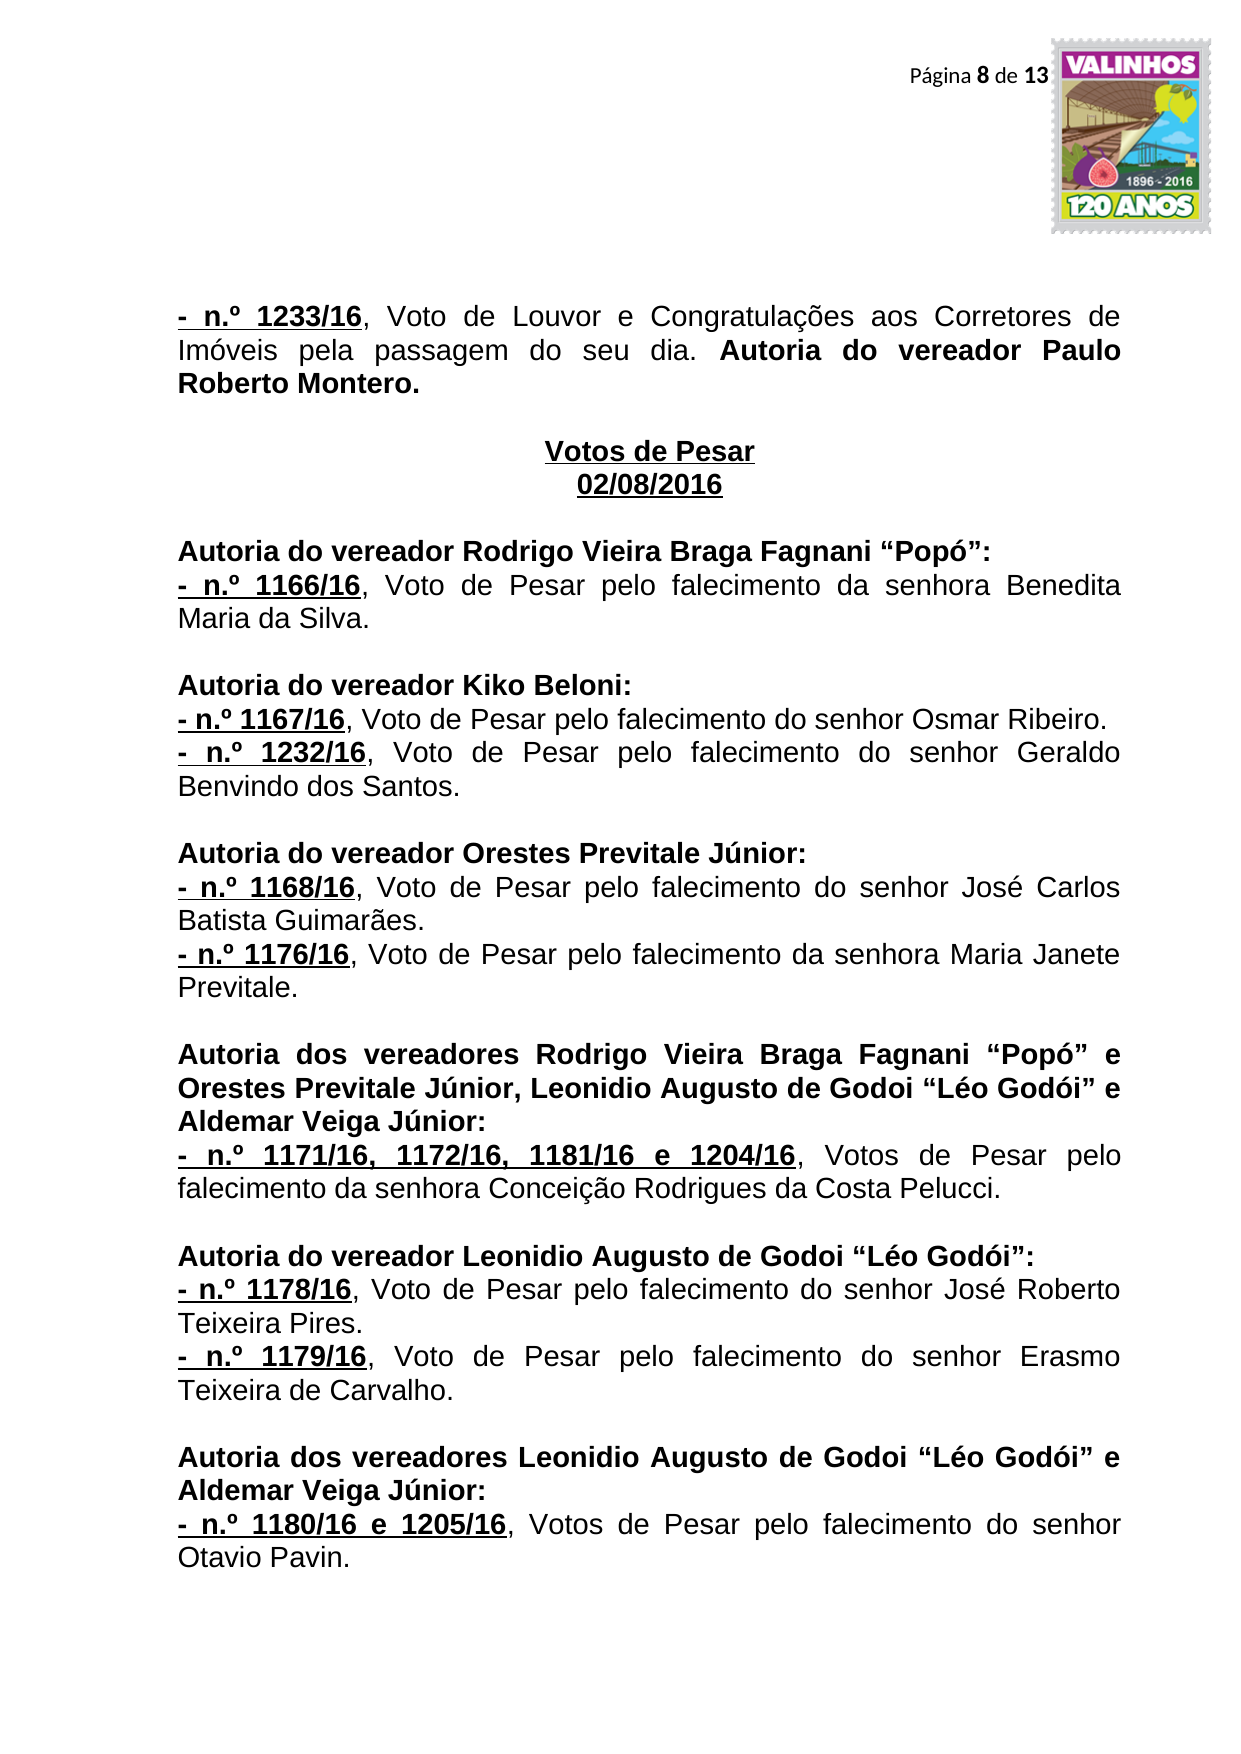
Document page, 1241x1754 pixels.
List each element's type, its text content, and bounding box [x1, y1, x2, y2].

text Autoria dos vereadores Rodrigo Vieira Braga Fagnani “Popó” e Orestes Previtale Júnior, Leonidio Augusto de Godoi “Léo Godói” e Aldemar Veiga Júnior: [177, 1037, 1122, 1138]
text - n.º 1178/16, Voto de Pesar pelo falecimento do senhor José Roberto Teixeira Pires. [177, 1272, 1122, 1339]
text 02/08/2016 [177, 467, 1122, 501]
text Autoria do vereador Orestes Previtale Júnior: [177, 836, 1122, 869]
text - n.º 1179/16, Voto de Pesar pelo falecimento do senhor Erasmo Teixeira de Carvalho. [177, 1339, 1122, 1406]
text Autoria do vereador Kiko Beloni: [177, 668, 1122, 702]
text - n.º 1168/16, Voto de Pesar pelo falecimento do senhor José Carlos Batista Guimarães. [177, 869, 1122, 937]
text - n.º 1167/16, Voto de Pesar pelo falecimento do senhor Osmar Ribeiro. [177, 702, 1122, 735]
text - n.º 1171/16, 1172/16, 1181/16 e 1204/16, Votos de Pesar pelo falecimento da senhora Conceição Rodrigues da Costa Pelucci. [177, 1138, 1122, 1205]
text Autoria dos vereadores Leonidio Augusto de Godoi “Léo Godói” e Aldemar Veiga Júnior: [177, 1440, 1122, 1507]
text - n.º 1232/16, Voto de Pesar pelo falecimento do senhor Geraldo Benvindo dos Santos. [177, 735, 1122, 802]
text Votos de Pesar [177, 433, 1122, 467]
text - n.º 1166/16, Voto de Pesar pelo falecimento da senhora Benedita Maria da Silva. [177, 568, 1122, 635]
text - n.º 1233/16, Voto de Louvor e Congratulações aos Corretores de Imóveis pela passagem do seu dia. Autoria do vereador Paulo Roberto Montero. [177, 299, 1122, 400]
text - n.º 1176/16, Voto de Pesar pelo falecimento da senhora Maria Janete Previtale. [177, 937, 1122, 1004]
text Autoria do vereador Leonidio Augusto de Godoi “Léo Godói”: [177, 1238, 1122, 1272]
text - n.º 1180/16 e 1205/16, Votos de Pesar pelo falecimento do senhor Otavio Pavin. [177, 1507, 1122, 1574]
picture [1051, 38, 1212, 234]
text Autoria do vereador Rodrigo Vieira Braga Fagnani “Popó”: [177, 534, 1122, 568]
